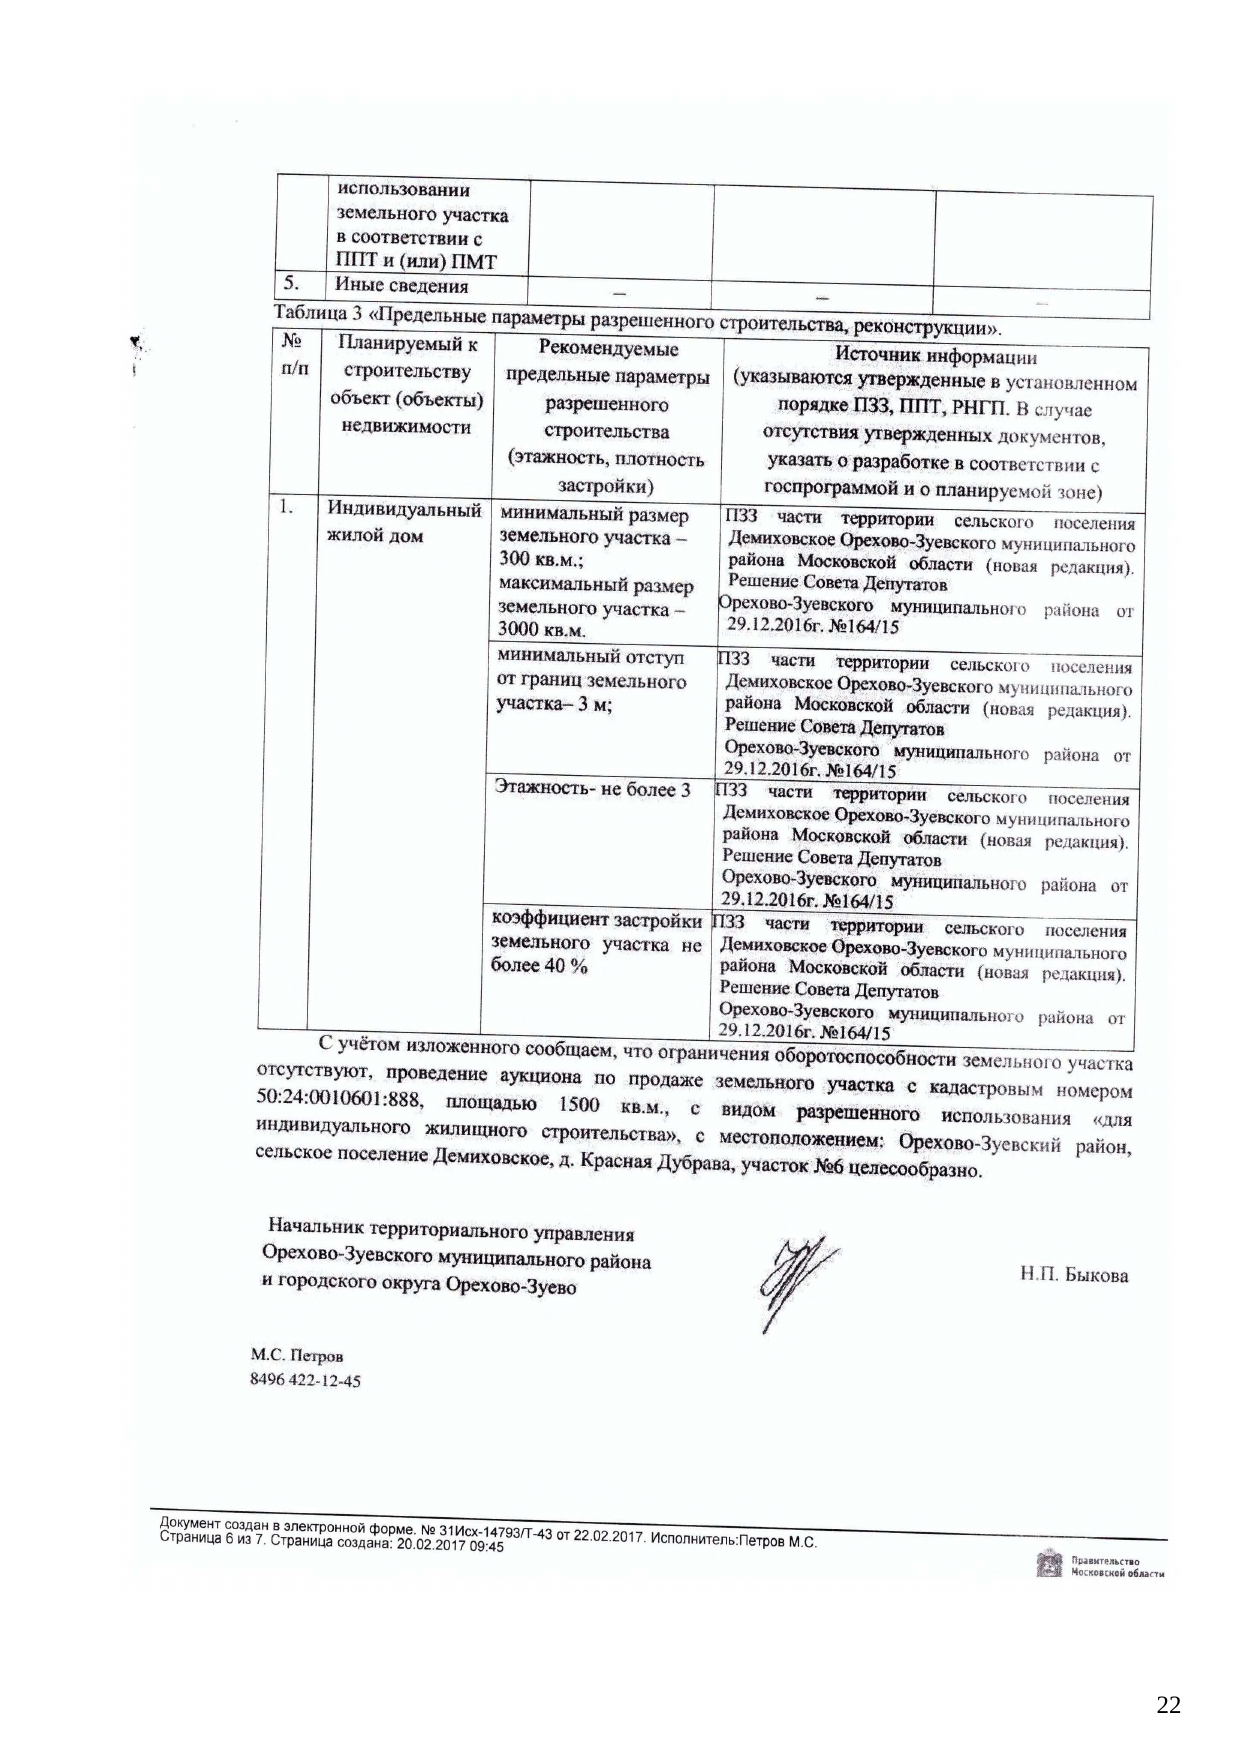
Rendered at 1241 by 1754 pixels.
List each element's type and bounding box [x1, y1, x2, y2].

picture [118, 88, 1181, 1592]
